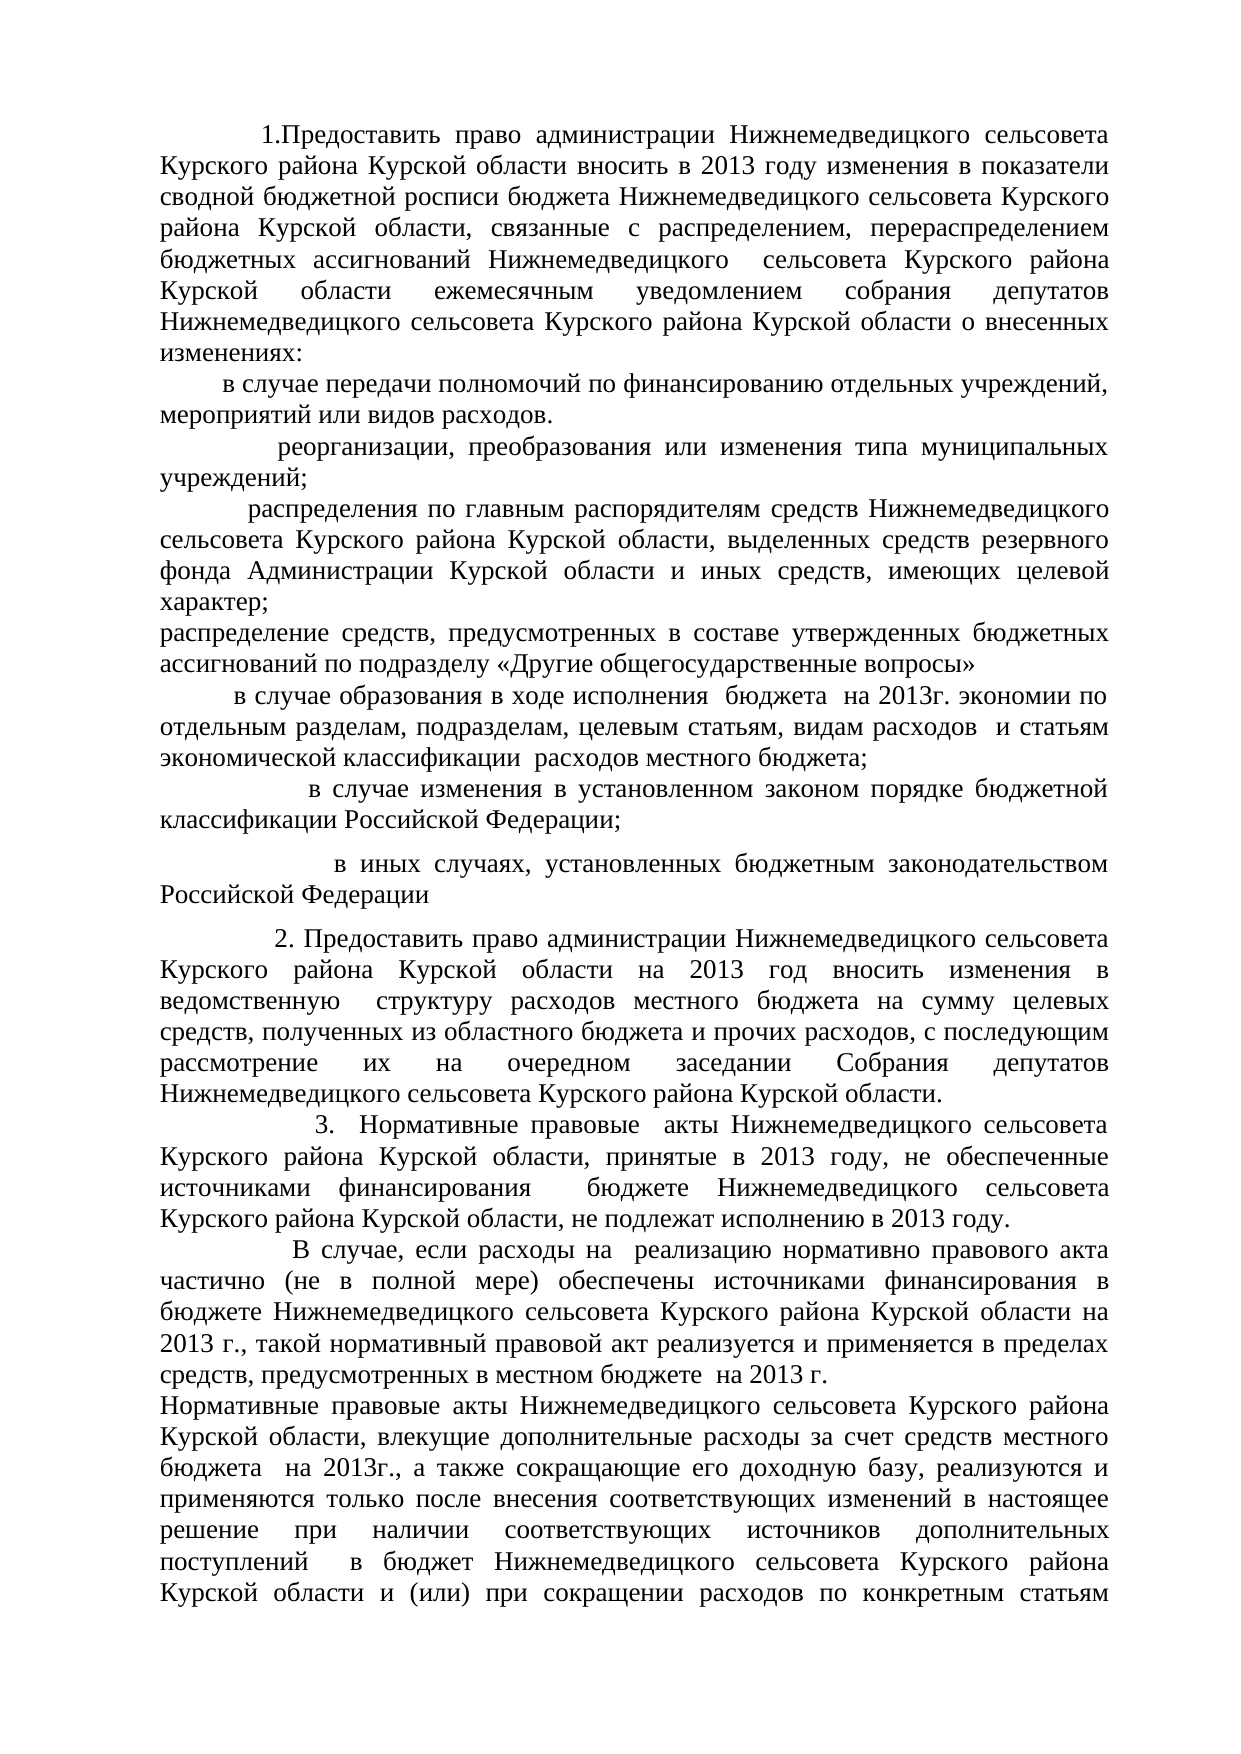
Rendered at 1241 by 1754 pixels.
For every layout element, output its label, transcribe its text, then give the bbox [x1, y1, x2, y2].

text в иных случаях, установленных бюджетным законодательством Российской Федерации [159, 847, 1110, 909]
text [159, 1389, 1110, 1607]
text реорганизации, преобразования или изменения типа муниципальных учреждений; [159, 429, 1110, 492]
text 3. Нормативные правовые акты Нижнемедведицкого сельсовета Курского района Курской области, принятые в 2013 году, не обеспеченные источниками финансирования бюджете Нижнемедведицкого сельсовета Курского района Курской области, не подлежат исполнению в 2013 году. [159, 1109, 1110, 1233]
text в случае передачи полномочий по финансированию отдельных учреждений, мероприятий или видов расходов. [159, 367, 1110, 429]
text распределение средств, предусмотренных в составе утвержденных бюджетных ассигнований по подразделу «Другие общегосударственные вопросы» [159, 616, 1110, 679]
text 1.Предоставить право администрации Нижнемедведицкого сельсовета Курского района Курской области вносить в 2013 году изменения в показатели сводной бюджетной росписи бюджета Нижнемедведицкого сельсовета Курского района Курской области, связанные с распределением, перераспределением бюджетных ассигнований Нижнемедведицкого сельсовета Курского района Курской области ежемесячным уведомлением собрания депутатов Нижнемедведицкого сельсовета Курского района Курской области о внесенных изменениях: [159, 118, 1110, 367]
text в случае образования в ходе исполнения бюджета на 2013г. экономии по отдельным разделам, подразделам, целевым статьям, видам расходов и статьям экономической классификации расходов местного бюджета; [159, 679, 1110, 772]
text распределения по главным распорядителям средств Нижнемедведицкого сельсовета Курского района Курской области, выделенных средств резервного фонда Администрации Курской области и иных средств, имеющих целевой характер; [159, 492, 1110, 616]
text В случае, если расходы на реализацию нормативно правового акта частично (не в полной мере) обеспечены источниками финансирования в бюджете Нижнемедведицкого сельсовета Курского района Курской области на 2013 г., такой нормативный правовой акт реализуется и применяется в пределах средств, предусмотренных в местном бюджете на 2013 г. [159, 1233, 1110, 1389]
text в случае изменения в установленном законом порядке бюджетной классификации Российской Федерации; [159, 772, 1110, 834]
text 2. Предоставить право администрации Нижнемедведицкого сельсовета Курского района Курской области на 2013 год вносить изменения в ведомственную структуру расходов местного бюджета на сумму целевых средств, полученных из областного бюджета и прочих расходов, с последующим рассмотрение их на очередном заседании Собрания депутатов Нижнемедведицкого сельсовета Курского района Курской области. [159, 922, 1110, 1109]
